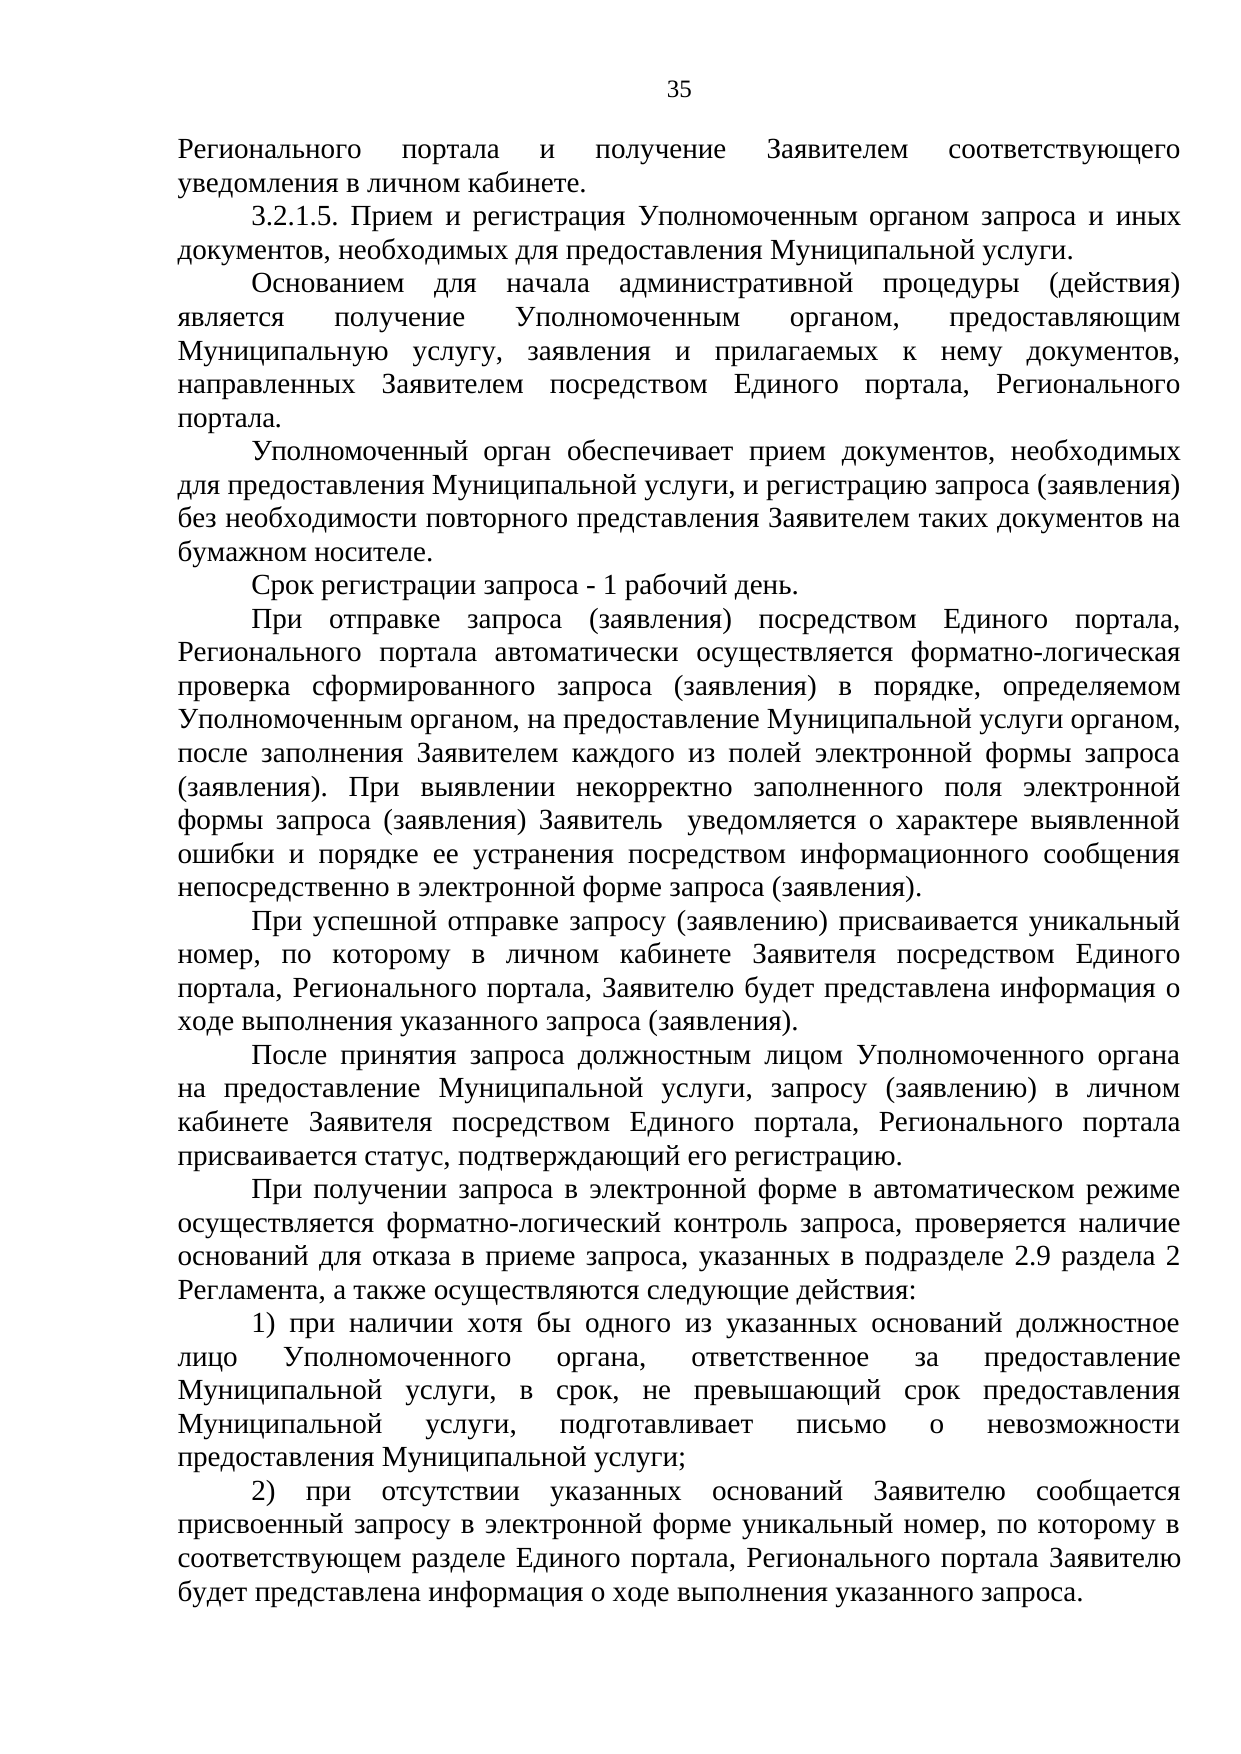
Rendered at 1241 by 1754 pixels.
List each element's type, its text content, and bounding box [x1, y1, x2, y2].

text 3.2.1.5. Прием и регистрация Уполномоченным органом запроса и иных документов, необходимых для предоставления Муниципальной услуги. [177, 198, 1181, 266]
text При отправке запроса (заявления) посредством Единого портала, Регионального портала автоматически осуществляется форматно-логическая проверка сформированного запроса (заявления) в порядке, определяемом Уполномоченным органом, на предоставление Муниципальной услуги органом, после заполнения Заявителем каждого из полей электронной формы запроса (заявления). При выявлении некорректно заполненного поля электронной формы запроса (заявления) Заявитель уведомляется о характере выявленной ошибки и порядке ее устранения посредством информационного сообщения непосредственно в электронной форме запроса (заявления). [177, 601, 1181, 903]
text Срок регистрации запроса - 1 рабочий день. [177, 567, 1181, 601]
text При получении запроса в электронной форме в автоматическом режиме осуществляется форматно-логический контроль запроса, проверяется наличие оснований для отказа в приеме запроса, указанных в подразделе 2.9 раздела 2 Регламента, а также осуществляются следующие действия: [177, 1171, 1181, 1305]
text После принятия запроса должностным лицом Уполномоченного органа на предоставление Муниципальной услуги, запросу (заявлению) в личном кабинете Заявителя посредством Единого портала, Регионального портала присваивается статус, подтверждающий его регистрацию. [177, 1037, 1181, 1171]
text 2) при отсутствии указанных оснований Заявителю сообщается присвоенный запросу в электронной форме уникальный номер, по которому в соответствующем разделе Единого портала, Регионального портала Заявителю будет представлена информация о ходе выполнения указанного запроса. [177, 1473, 1181, 1607]
text 1) при наличии хотя бы одного из указанных оснований должностное лицо Уполномоченного органа, ответственное за предоставление Муниципальной услуги, в срок, не превышающий срок предоставления Муниципальной услуги, подготавливает письмо о невозможности предоставления Муниципальной услуги; [177, 1305, 1181, 1473]
text Уполномоченный орган обеспечивает прием документов, необходимых для предоставления Муниципальной услуги, и регистрацию запроса (заявления) без необходимости повторного представления Заявителем таких документов на бумажном носителе. [177, 433, 1181, 567]
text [177, 131, 1181, 198]
text Основанием для начала административной процедуры (действия) является получение Уполномоченным органом, предоставляющим Муниципальную услугу, заявления и прилагаемых к нему документов, направленных Заявителем посредством Единого портала, Регионального портала. [177, 266, 1181, 433]
text При успешной отправке запросу (заявлению) присваивается уникальный номер, по которому в личном кабинете Заявителя посредством Единого портала, Регионального портала, Заявителю будет представлена информация о ходе выполнения указанного запроса (заявления). [177, 903, 1181, 1037]
